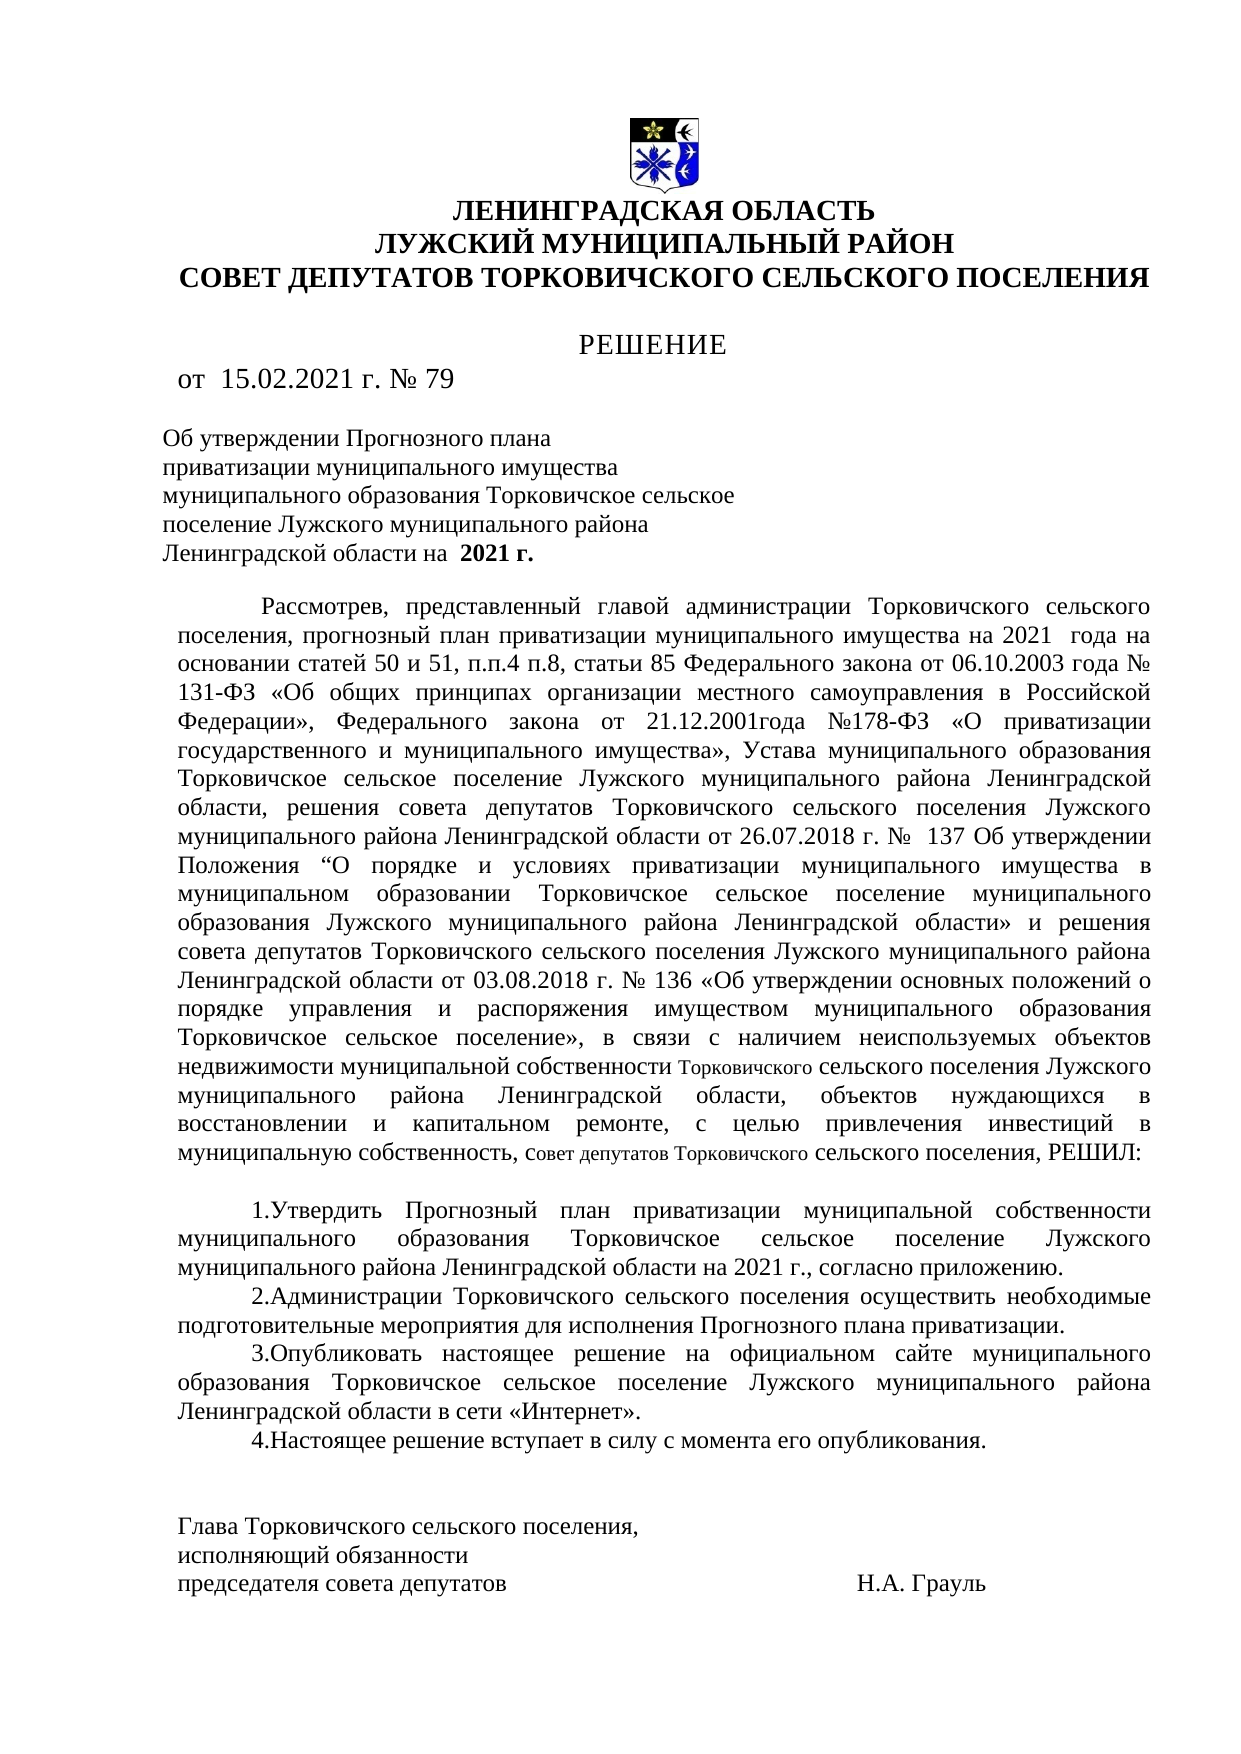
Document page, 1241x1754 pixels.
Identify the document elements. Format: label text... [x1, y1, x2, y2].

text ЛУЖСКИЙ МУНИЦИПАЛЬНЫЙ РАЙОН [177, 227, 1152, 260]
text ЛЕНИНГРАДСКАЯ ОБЛАСТЬ [177, 193, 1152, 227]
text муниципального образования Торковичское сельское [162, 481, 1152, 509]
text председателя совета депутатов Н.А. Грауль [177, 1568, 1152, 1597]
text 4.Настоящее решение вступает в силу с момента его опубликования. [177, 1425, 1152, 1453]
text Ленинградской области на 2021 г. [162, 538, 1152, 567]
picture [630, 118, 699, 194]
text 2.Администрации Торковичского сельского поселения осуществить необходимые подготовительные мероприятия для исполнения Прогнозного плана приватизации. [177, 1281, 1152, 1338]
text Глава Торковичского сельского поселения, [177, 1511, 1152, 1540]
text поселение Лужского муниципального района [162, 509, 1152, 538]
text СОВЕТ ДЕПУТАТОВ ТОРКОВИЧСКОГО СЕЛЬСКОГО ПОСЕЛЕНИЯ [177, 260, 1152, 294]
text Об утверждении Прогнозного плана [162, 423, 1152, 452]
text 1.Утвердить Прогнозный план приватизации муниципальной собственности муниципального образования Торковичское сельское поселение Лужского муниципального района Ленинградской области на 2021 г., согласно приложению. [177, 1195, 1152, 1281]
text приватизации муниципального имущества [162, 452, 1152, 481]
text от 15.02.2021 г. № 79 [177, 361, 1151, 394]
text исполняющий обязанности [177, 1540, 1152, 1568]
text РЕШЕНИЕ [177, 327, 1152, 361]
text 3.Опубликовать настоящее решение на официальном сайте муниципального образования Торковичское сельское поселение Лужского муниципального района Ленинградской области в сети «Интернет». [177, 1338, 1152, 1425]
text Рассмотрев, представленный главой администрации Торковичского сельского поселения, прогнозный план приватизации муниципального имущества на 2021 года на основании статей 50 и 51, п.п.4 п.8, статьи 85 Федерального закона от 06.10.2003 года № 131-ФЗ «Об общих принципах организации местного самоуправления в Российской Федерации», Федерального закона от 21.12.2001года №178-ФЗ «О приватизации государственного и муниципального имущества», Устава муниципального образования Торковичское сельское поселение Лужского муниципального района Ленинградской области, решения совета депутатов Торковичского сельского поселения Лужского муниципального района Ленинградской области от 26.07.2018 г. № 137 Об утверждении Положения “О порядке и условиях приватизации муниципального имущества в муниципальном образовании Торковичское сельское поселение муниципального образования Лужского муниципального района Ленинградской области» и решения совета депутатов Торковичского сельского поселения Лужского муниципального района Ленинградской области от 03.08.2018 г. № 136 «Об утверждении основных положений о порядке управления и распоряжения имуществом муниципального образования Торковичское сельское поселение», в связи с наличием неиспользуемых объектов недвижимости муниципальной собственности Торковичского сельского поселения Лужского муниципального района Ленинградской области, объектов нуждающихся в восстановлении и капитальном ремонте, с целью привлечения инвестиций в муниципальную собственность, совет депутатов Торковичского сельского поселения, РЕШИЛ: [177, 591, 1152, 1166]
